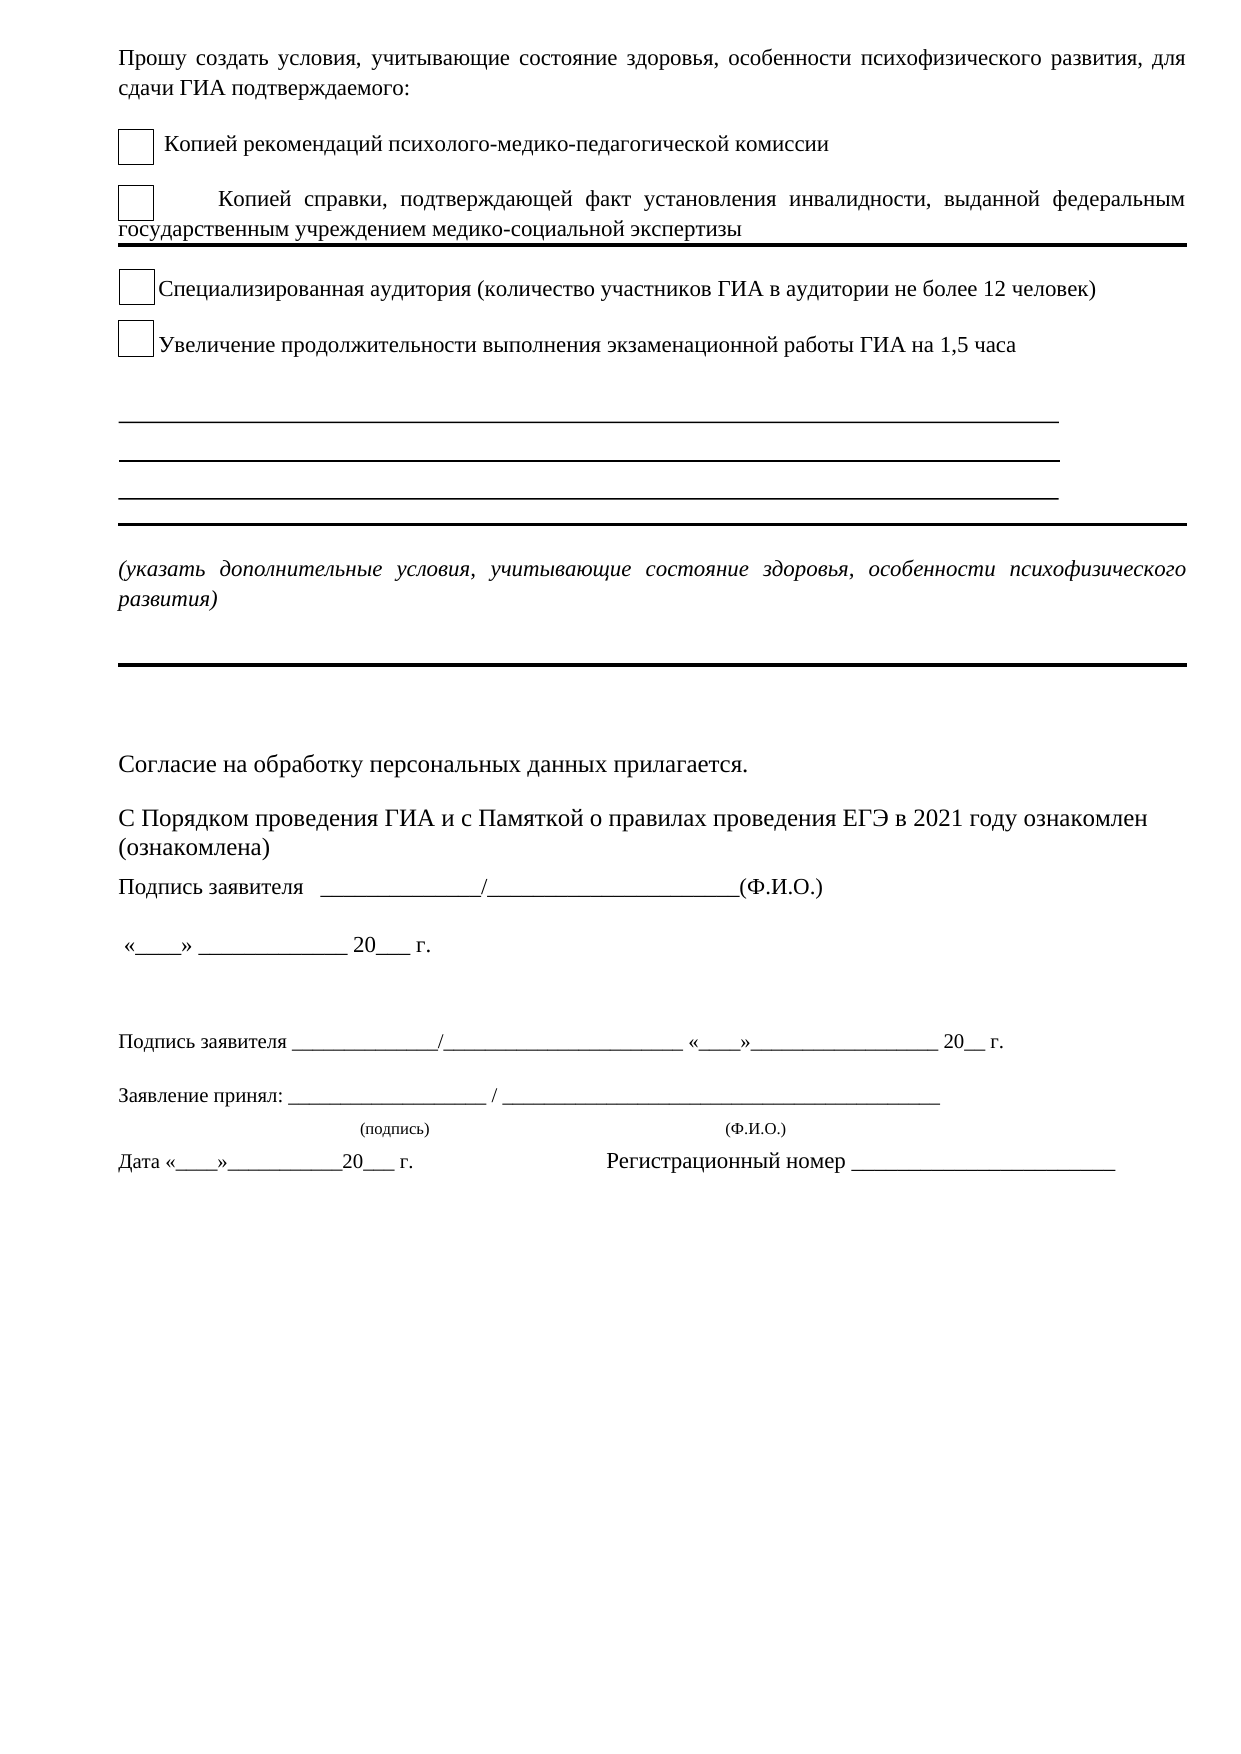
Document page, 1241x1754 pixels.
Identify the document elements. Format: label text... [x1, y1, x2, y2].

text Копией рекомендаций психолого-медико-педагогической комиссии [118, 130, 1187, 156]
text «____» _____________ 20___ г. [118, 924, 1187, 960]
text C Порядком проведения ГИА и с Памяткой о правилах проведения ЕГЭ в 2021 году ознакомлен (ознакомлена) [118, 803, 1187, 861]
text Увеличение продолжительности выполнения экзаменационной работы ГИА на 1,5 часа [118, 331, 1187, 357]
text Дата «____»___________20___ г. Регистрационный номер _______________________ [118, 1147, 1187, 1174]
text (подпись) (Ф.И.О.) [118, 1119, 1185, 1138]
text Прошу создать условия, учитывающие состояние здоровья, особенности психофизического развития, для сдачи ГИА подтверждаемого: [118, 44, 1187, 101]
text Согласие на обработку персональных данных прилагается. [118, 749, 1187, 778]
text Копией справки, подтверждающей факт установления инвалидности, выданной федеральным государственным учреждением медико-социальной экспертизы [118, 185, 1187, 243]
text Специализированная аудитория (количество участников ГИА в аудитории не более 12 человек) [118, 276, 1187, 302]
text (указать дополнительные условия, учитывающие состояние здоровья, особенности психофизического развития) [118, 555, 1187, 611]
text Подпись заявителя ______________/_______________________ «____»__________________ 20__ г. [118, 1029, 1185, 1053]
text Заявление принял: ___________________ / __________________________________________ [118, 1083, 1185, 1107]
text Подпись заявителя ______________/______________________(Ф.И.О.) [118, 873, 1187, 900]
